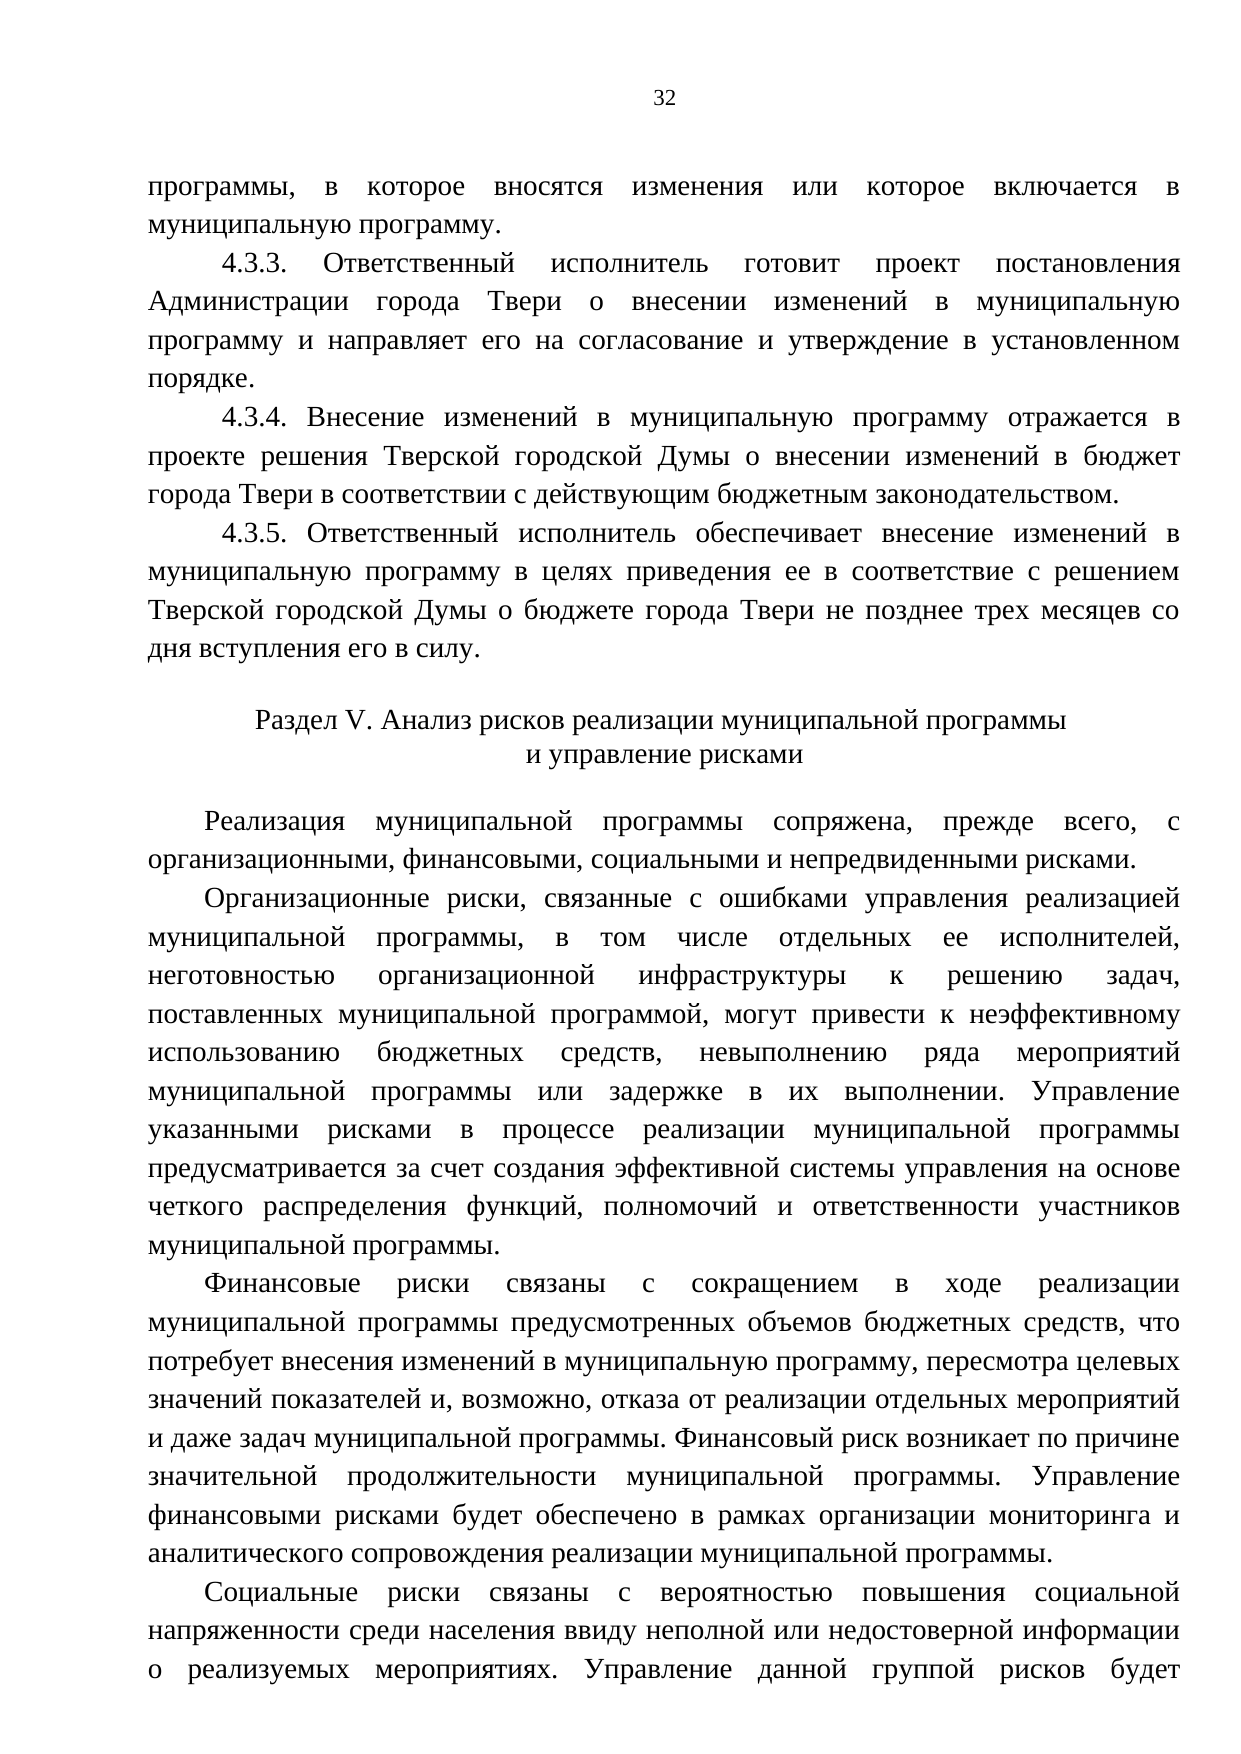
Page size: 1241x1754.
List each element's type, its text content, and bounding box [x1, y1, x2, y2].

text Финансовые риски связаны с сокращением в ходе реализации муниципальной программы предусмотренных объемов бюджетных средств, что потребует внесения изменений в муниципальную программу, пересмотра целевых значений показателей и, возможно, отказа от реализации отдельных мероприятий и даже задач муниципальной программы. Финансовый риск возникает по причине значительной продолжительности муниципальной программы. Управление финансовыми рисками будет обеспечено в рамках организации мониторинга и аналитического сопровождения реализации муниципальной программы. [148, 1266, 1181, 1569]
text Организационные риски, связанные с ошибками управления реализацией муниципальной программы, в том числе отдельных ее исполнителей, неготовностью организационной инфраструктуры к решению задач, поставленных муниципальной программой, могут привести к неэффективному использованию бюджетных средств, невыполнению ряда мероприятий муниципальной программы или задержке в их выполнении. Управление указанными рисками в процессе реализации муниципальной программы предусматривается за счет создания эффективной системы управления на основе четкого распределения функций, полномочий и ответственности участников муниципальной программы. [148, 880, 1181, 1261]
text Раздел V. Анализ рисков реализации муниципальной программы и управление рисками [148, 702, 1181, 769]
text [148, 1574, 1181, 1684]
text 4.3.4. Внесение изменений в муниципальную программу отражается в проекте решения Тверской городской Думы о внесении изменений в бюджет города Твери в соответствии с действующим бюджетным законодательством. [148, 399, 1181, 510]
text 4.3.5. Ответственный исполнитель обеспечивает внесение изменений в муниципальную программу в целях приведения ее в соответствие с решением Тверской городской Думы о бюджете города Твери не позднее трех месяцев со дня вступления его в силу. [148, 515, 1181, 664]
text Реализация муниципальной программы сопряжена, прежде всего, с организационными, финансовыми, социальными и непредвиденными рисками. [148, 803, 1181, 875]
text 4.3.3. Ответственный исполнитель готовит проект постановления Администрации города Твери о внесении изменений в муниципальную программу и направляет его на согласование и утверждение в установленном порядке. [148, 245, 1181, 394]
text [148, 168, 1181, 240]
